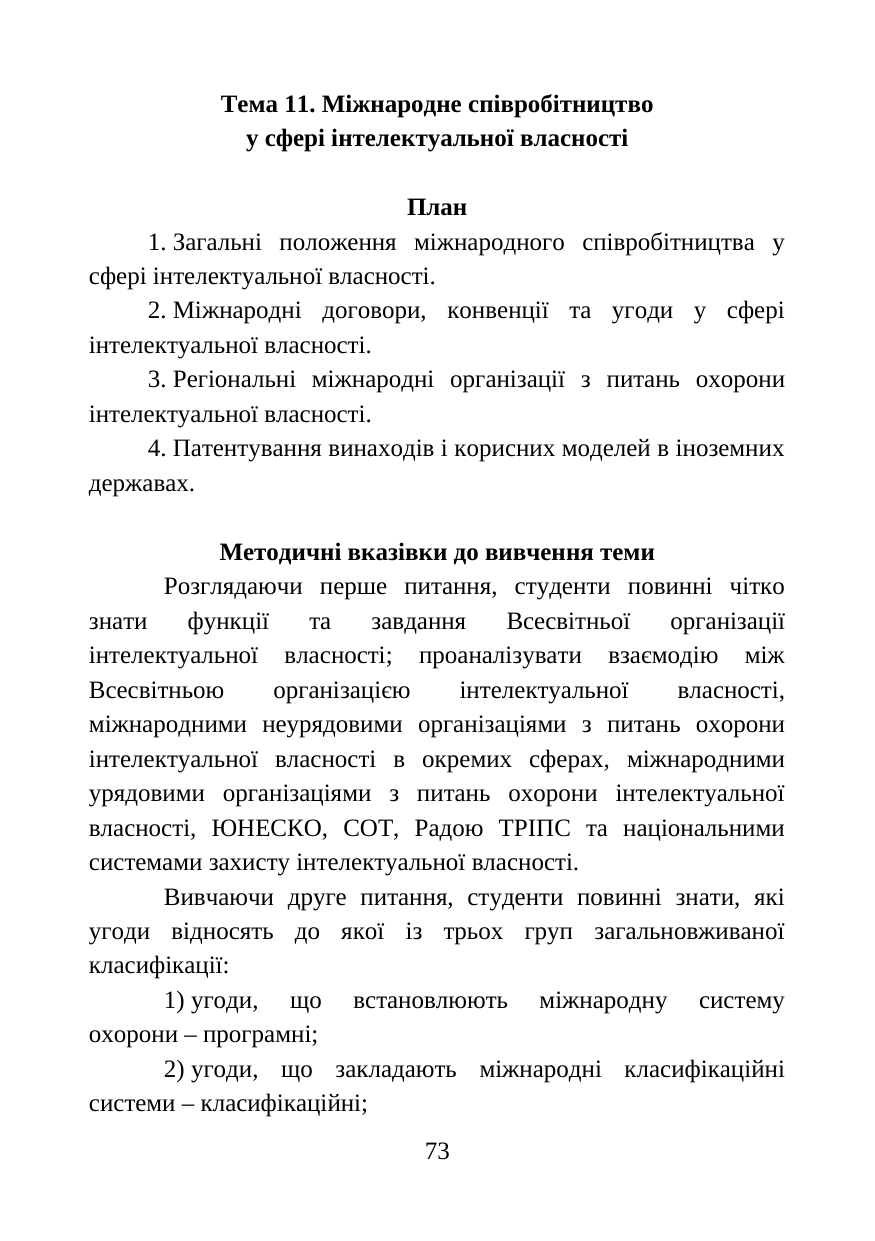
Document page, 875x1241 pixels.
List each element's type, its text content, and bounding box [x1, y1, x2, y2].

text 1) угоди, що встановлюють міжнародну систему охорони – програмні; [89, 985, 785, 1048]
text План [89, 192, 785, 221]
text Тема 11. Міжнародне співробітництво [89, 89, 785, 117]
text Методичні вказівки до вивчення теми [89, 537, 785, 566]
text 3. Регіональні міжнародні організації з питань охорони інтелектуальної власності. [89, 364, 785, 428]
text 2) угоди, що закладають міжнародні класифікаційні системи – класифікаційні; [89, 1054, 785, 1117]
text 2. Міжнародні договори, конвенції та угоди у сфері інтелектуальної власності. [89, 296, 785, 359]
text 1. Загальні положення міжнародного співробітництва у сфері інтелектуальної власності. [89, 227, 785, 290]
text Вивчаючи друге питання, студенти повинні знати, які угоди відносять до якої із трьох груп загальновживаної класифікації: [89, 882, 785, 979]
text Розглядаючи перше питання, студенти повинні чітко знати функції та завдання Всесвітньої організації інтелектуальної власності; проаналізувати взаємодію між Всесвітньою організацією інтелектуальної власності, міжнародними неурядовими організаціями з питань охорони інтелектуальної власності в окремих сферах, міжнародними урядовими організаціями з питань охорони інтелектуальної власності, ЮНЕСКО, СОТ, Радою ТРІПС та національними системами захисту інтелектуальної власності. [89, 571, 785, 876]
text 4. Патентування винаходів і корисних моделей в іноземних державах. [89, 433, 785, 497]
text у сфері інтелектуальної власності [89, 123, 785, 152]
